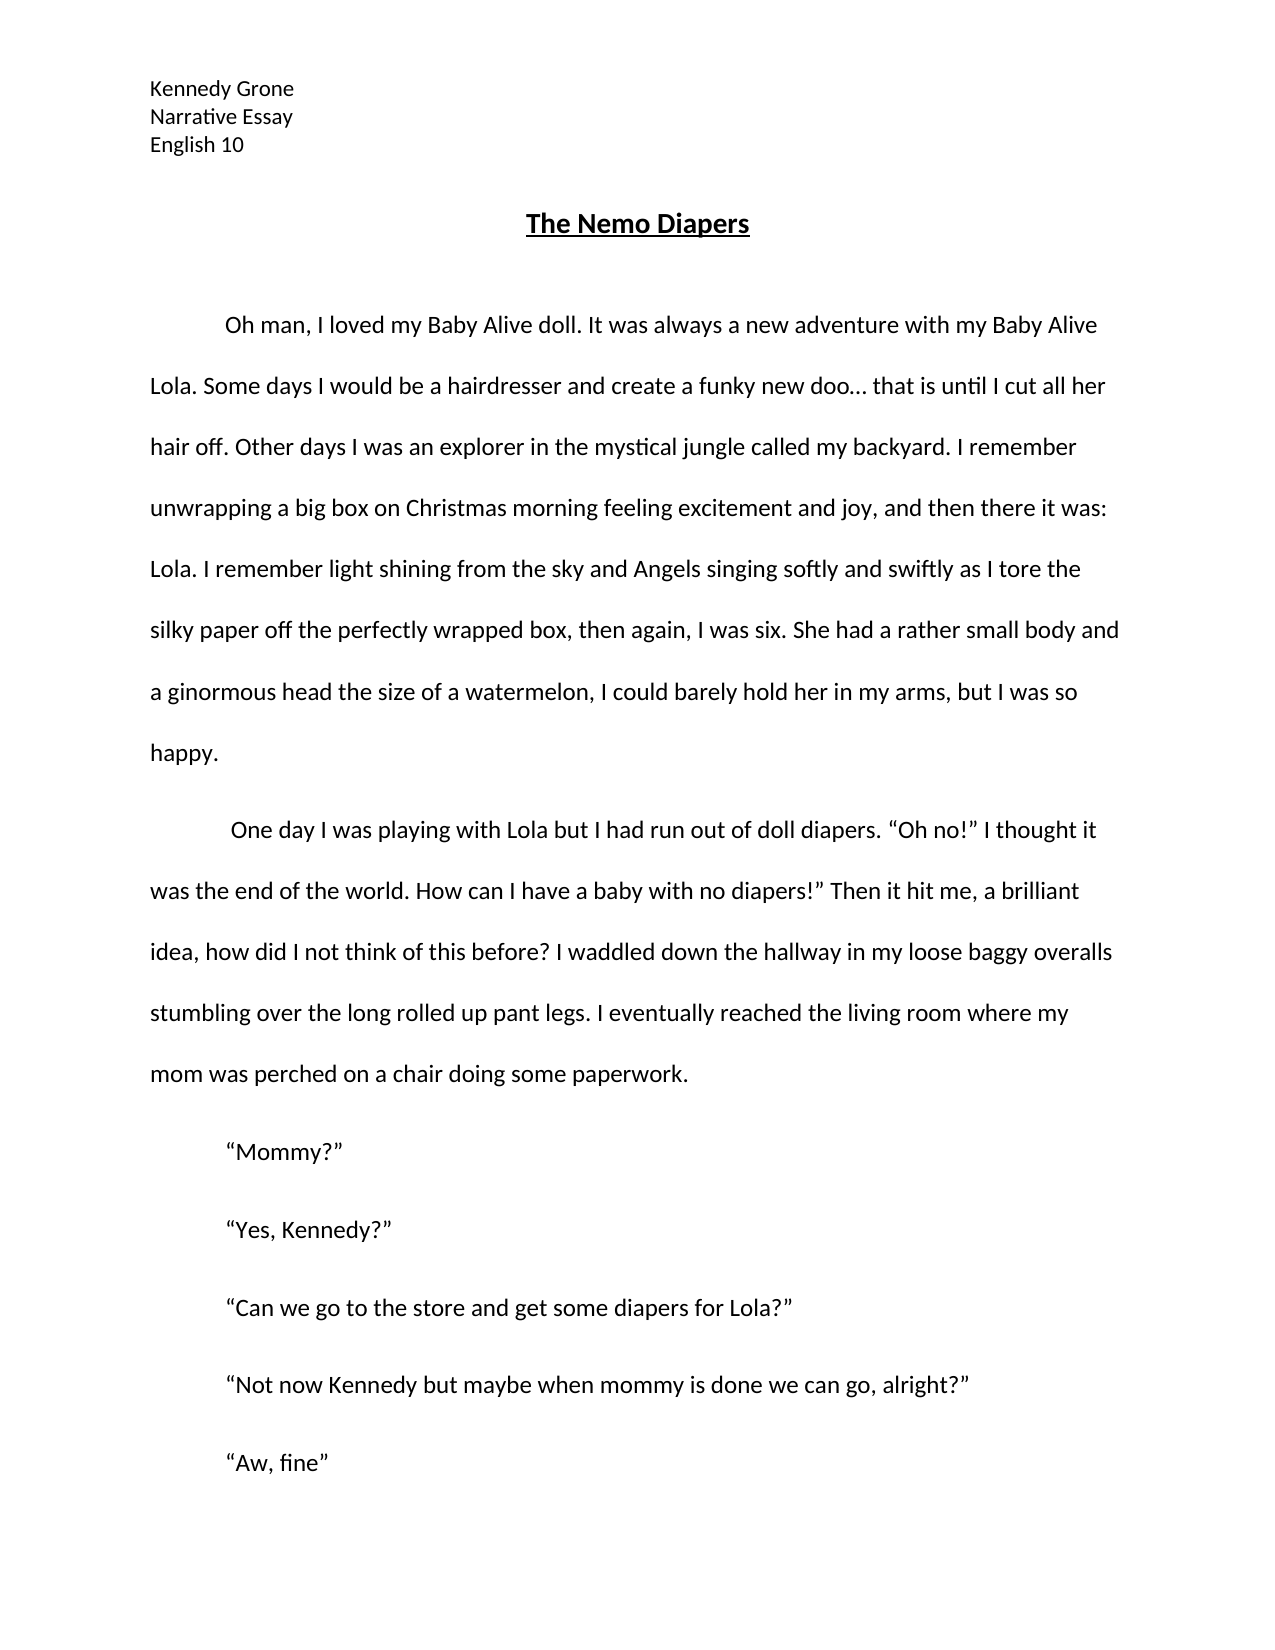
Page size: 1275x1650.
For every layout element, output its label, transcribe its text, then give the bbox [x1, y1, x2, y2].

text “Aw, fine” [150, 1447, 1125, 1478]
text One day I was playing with Lola but I had run out of doll diapers. “Oh no!” I thought it was the end of the world. How can I have a baby with no diapers!” Then it hit me, a brilliant idea, how did I not think of this before? I waddled down the hallway in my loose baggy overalls stumbling over the long rolled up pant legs. I eventually reached the living room where my mom was perched on a chair doing some paperwork. [150, 814, 1125, 1089]
text “Mommy?” [150, 1136, 1125, 1167]
text Oh man, I loved my Baby Alive doll. It was always a new adventure with my Baby Alive Lola. Some days I would be a hairdresser and create a funky new doo… that is until I cut all her hair off. Other days I was an explorer in the mystical jungle called my backyard. I remember unwrapping a big box on Christmas morning feeling excitement and joy, and then there it was: Lola. I remember light shining from the sky and Angels singing softly and swiftly as I tore the silky paper off the perfectly wrapped box, then again, I was six. She had a rather small body and a ginormous head the size of a watermelon, I could barely hold her in my arms, but I was so happy. [150, 309, 1125, 767]
text “Not now Kennedy but maybe when mommy is done we can go, alright?” [150, 1369, 1125, 1400]
text “Can we go to the store and get some diapers for Lola?” [150, 1292, 1125, 1322]
text The Nemo Diapers [150, 205, 1125, 240]
text “Yes, Kennedy?” [150, 1214, 1125, 1244]
